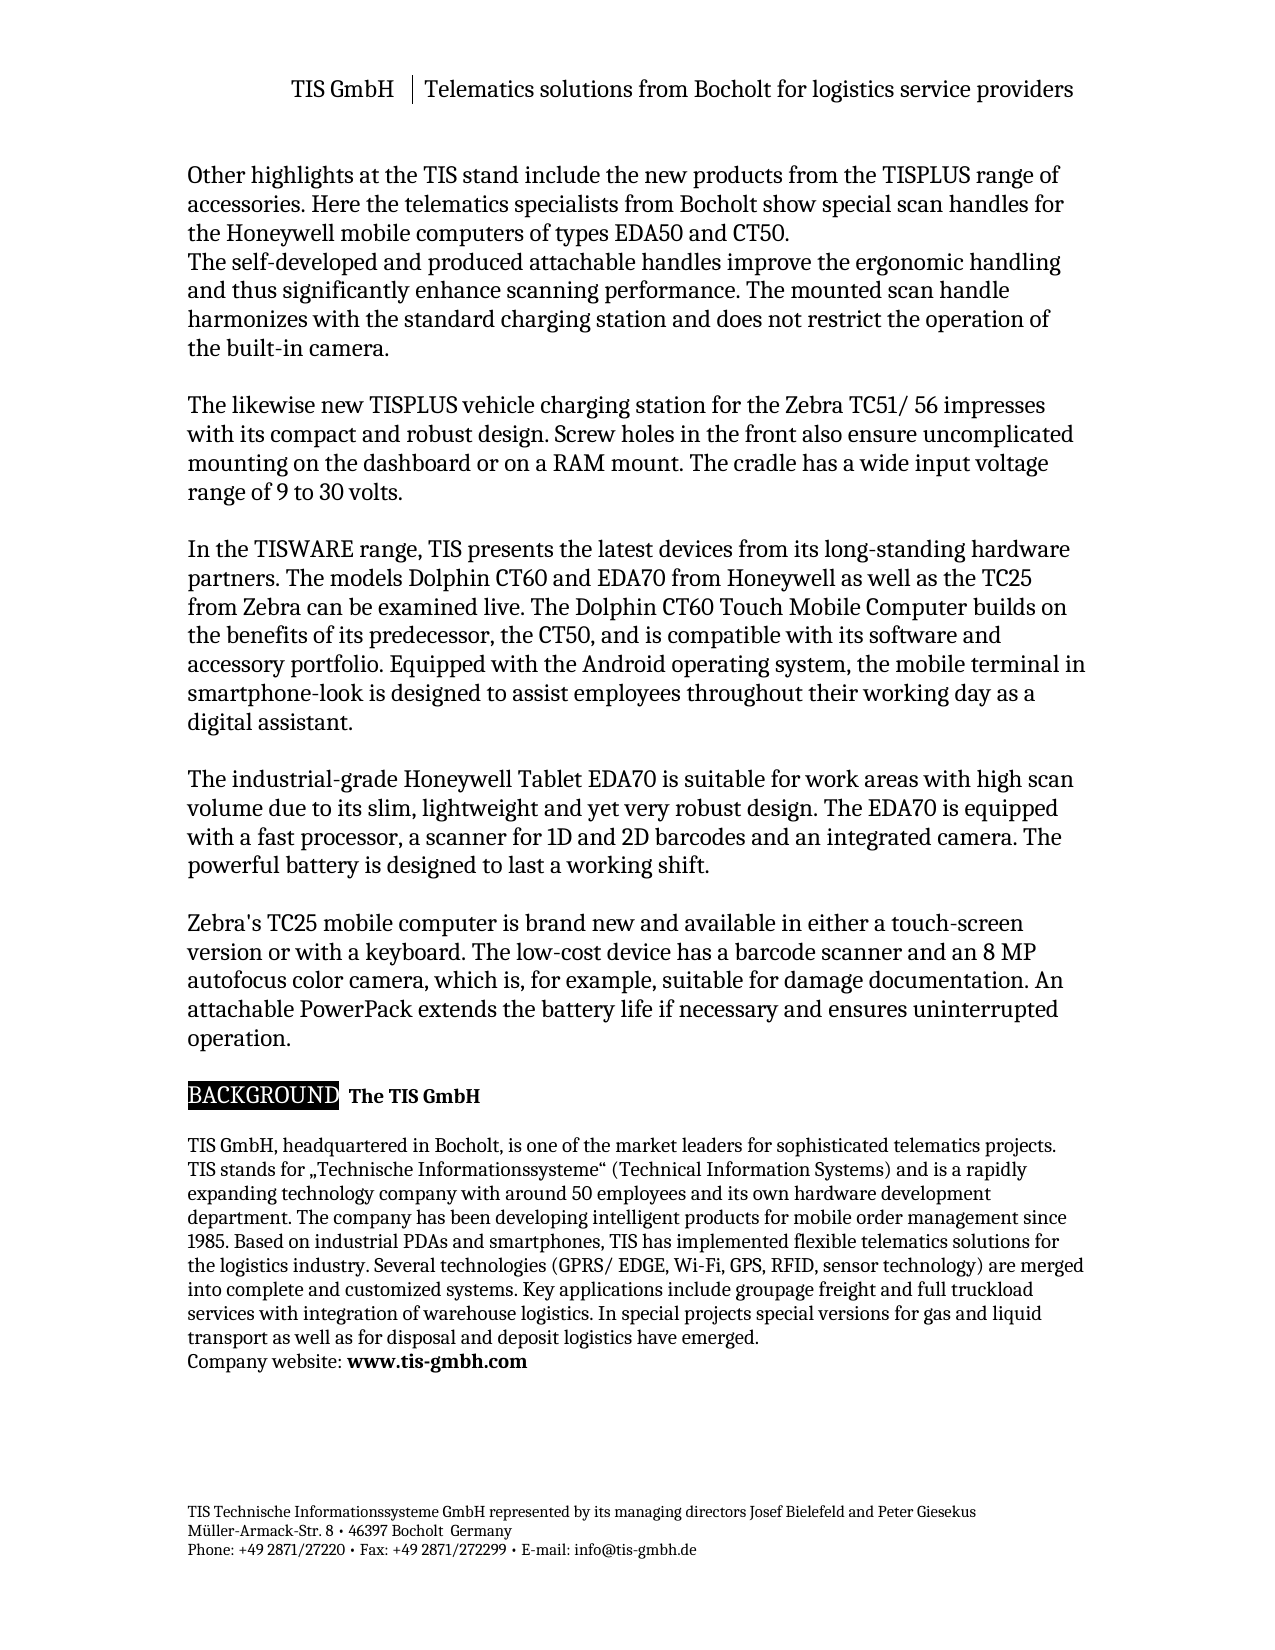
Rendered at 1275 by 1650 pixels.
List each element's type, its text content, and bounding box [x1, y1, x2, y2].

text In the TISWARE range, TIS presents the latest devices from its long-standing hardware partners. The models Dolphin CT60 and EDA70 from Honeywell as well as the TC25 from Zebra can be examined live. The Dolphin CT60 Touch Mobile Computer builds on the benefits of its predecessor, the CT50, and is compatible with its software and accessory portfolio. Equipped with the Android operating system, the mobile terminal in smartphone-look is designed to assist employees throughout their working day as a digital assistant. [187, 535, 1087, 736]
text Company website: www.tis-gmbh.com [187, 1349, 1087, 1373]
text The industrial-grade Honeywell Tablet EDA70 is suitable for work areas with high scan volume due to its slim, lightweight and yet very robust design. The EDA70 is equipped with a fast processor, a scanner for 1D and 2D barcodes and an integrated camera. The powerful battery is designed to last a working shift. [187, 765, 1087, 880]
text BACKGROUND The TIS GmbH [339, 1081, 1087, 1110]
text The self-developed and produced attachable handles improve the ergonomic handling and thus significantly enhance scanning performance. The mounted scan handle harmonizes with the standard charging station and does not restrict the operation of the built-in camera. [187, 247, 1087, 362]
text Zebra's TC25 mobile computer is brand new and available in either a touch-screen version or with a keyboard. The low-cost device has a barcode scanner and an 8 MP autofocus color camera, which is, for example, suitable for damage documentation. An attachable PowerPack extends the battery life if necessary and ensures uninterrupted operation. [187, 909, 1087, 1052]
text Other highlights at the TIS stand include the new products from the TISPLUS range of accessories. Here the telematics specialists from Bocholt show special scan handles for the Honeywell mobile computers of types EDA50 and CT50. [187, 161, 1087, 247]
text TIS GmbH, headquartered in Bocholt, is one of the market leaders for sophisticated telematics projects. TIS stands for „Technische Informationssysteme“ (Technical Information Systems) and is a rapidly expanding technology company with around 50 employees and its own hardware development department. The company has been developing intelligent products for mobile order management since 1985. Based on industrial PDAs and smartphones, TIS has implemented flexible telematics solutions for the logistics industry. Several technologies (GPRS/ EDGE, Wi-Fi, GPS, RFID, sensor technology) are merged into complete and customized systems. Key applications include groupage freight and full truckload services with integration of warehouse logistics. In special projects special versions for gas and liquid transport as well as for disposal and deposit logistics have emerged. [187, 1134, 1087, 1349]
text The likewise new TISPLUS vehicle charging station for the Zebra TC51/ 56 impresses with its compact and robust design. Screw holes in the front also ensure uncomplicated mounting on the dashboard or on a RAM mount. The cradle has a wide input voltage range of 9 to 30 volts. [187, 391, 1087, 506]
